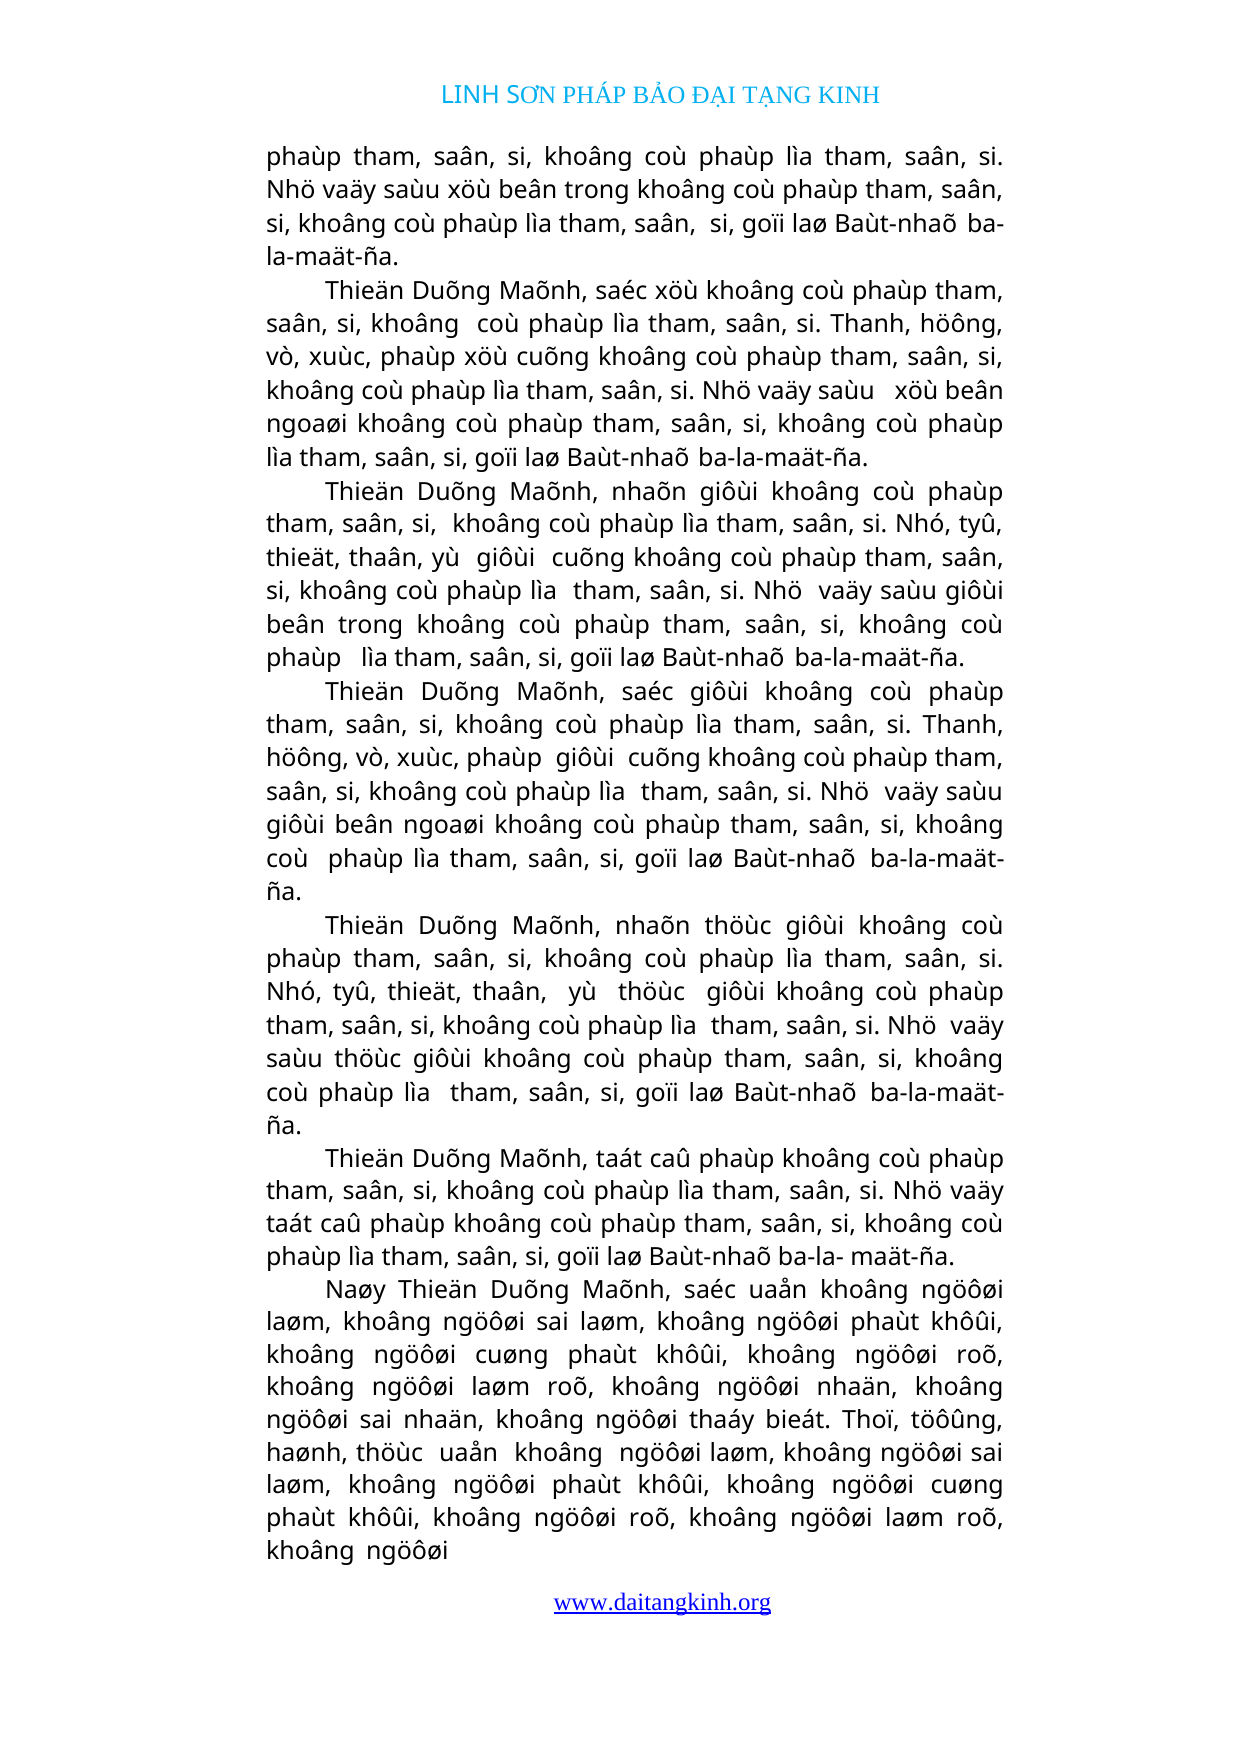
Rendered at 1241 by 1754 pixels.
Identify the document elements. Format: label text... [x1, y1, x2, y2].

text Thieän Duõng Maõnh, saéc xöù khoâng coù phaùp tham, saân, si, khoâng coù phaùp lìa tham, saân, si. Thanh, höông, vò, xuùc, phaùp xöù cuõng khoâng coù phaùp tham, saân, si, khoâng coù phaùp lìa tham, saân, si. Nhö vaäy saùu xöù beân ngoaøi khoâng coù phaùp tham, saân, si, khoâng coù phaùp lìa tham, saân, si, goïi laø Baùt-nhaõ ba-la-maät-ña. [266, 273, 1004, 473]
text Naøy Thieän Duõng Maõnh, saéc uaån khoâng ngöôøi laøm, khoâng ngöôøi sai laøm, khoâng ngöôøi phaùt khôûi, khoâng ngöôøi cuøng phaùt khôûi, khoâng ngöôøi roõ, khoâng ngöôøi laøm roõ, khoâng ngöôøi nhaän, khoâng ngöôøi sai nhaän, khoâng ngöôøi thaáy bieát. Thoï, töôûng, haønh, thöùc uaån khoâng ngöôøi laøm, khoâng ngöôøi sai laøm, khoâng ngöôøi phaùt khôûi, khoâng ngöôøi cuøng phaùt khôûi, khoâng ngöôøi roõ, khoâng ngöôøi laøm roõ, khoâng ngöôøi [266, 1272, 1004, 1567]
text Thieän Duõng Maõnh, taát caû phaùp khoâng coù phaùp tham, saân, si, khoâng coù phaùp lìa tham, saân, si. Nhö vaäy taát caû phaùp khoâng coù phaùp tham, saân, si, khoâng coù phaùp lìa tham, saân, si, goïi laø Baùt-nhaõ ba-la- maät-ña. [266, 1142, 1004, 1272]
text Thieän Duõng Maõnh, saéc giôùi khoâng coù phaùp tham, saân, si, khoâng coù phaùp lìa tham, saân, si. Thanh, höông, vò, xuùc, phaùp giôùi cuõng khoâng coù phaùp tham, saân, si, khoâng coù phaùp lìa tham, saân, si. Nhö vaäy saùu giôùi beân ngoaøi khoâng coù phaùp tham, saân, si, khoâng coù phaùp lìa tham, saân, si, goïi laø Baùt-nhaõ ba-la-maät-ña. [266, 674, 1004, 908]
text phaùp tham, saân, si, khoâng coù phaùp lìa tham, saân, si. Nhö vaäy saùu xöù beân trong khoâng coù phaùp tham, saân, si, khoâng coù phaùp lìa tham, saân, si, goïi laø Baùt-nhaõ ba-la-maät-ña. [266, 139, 1004, 273]
text www.daitangkinh.org [553, 1587, 1065, 1616]
text Thieän Duõng Maõnh, nhaõn thöùc giôùi khoâng coù phaùp tham, saân, si, khoâng coù phaùp lìa tham, saân, si. Nhó, tyû, thieät, thaân, yù thöùc giôùi khoâng coù phaùp tham, saân, si, khoâng coù phaùp lìa tham, saân, si. Nhö vaäy saùu thöùc giôùi khoâng coù phaùp tham, saân, si, khoâng coù phaùp lìa tham, saân, si, goïi laø Baùt-nhaõ ba-la-maät-ña. [266, 908, 1004, 1142]
text Thieän Duõng Maõnh, nhaõn giôùi khoâng coù phaùp tham, saân, si, khoâng coù phaùp lìa tham, saân, si. Nhó, tyû, thieät, thaân, yù giôùi cuõng khoâng coù phaùp tham, saân, si, khoâng coù phaùp lìa tham, saân, si. Nhö vaäy saùu giôùi beân trong khoâng coù phaùp tham, saân, si, khoâng coù phaùp lìa tham, saân, si, goïi laø Baùt-nhaõ ba-la-maät-ña. [266, 473, 1004, 674]
